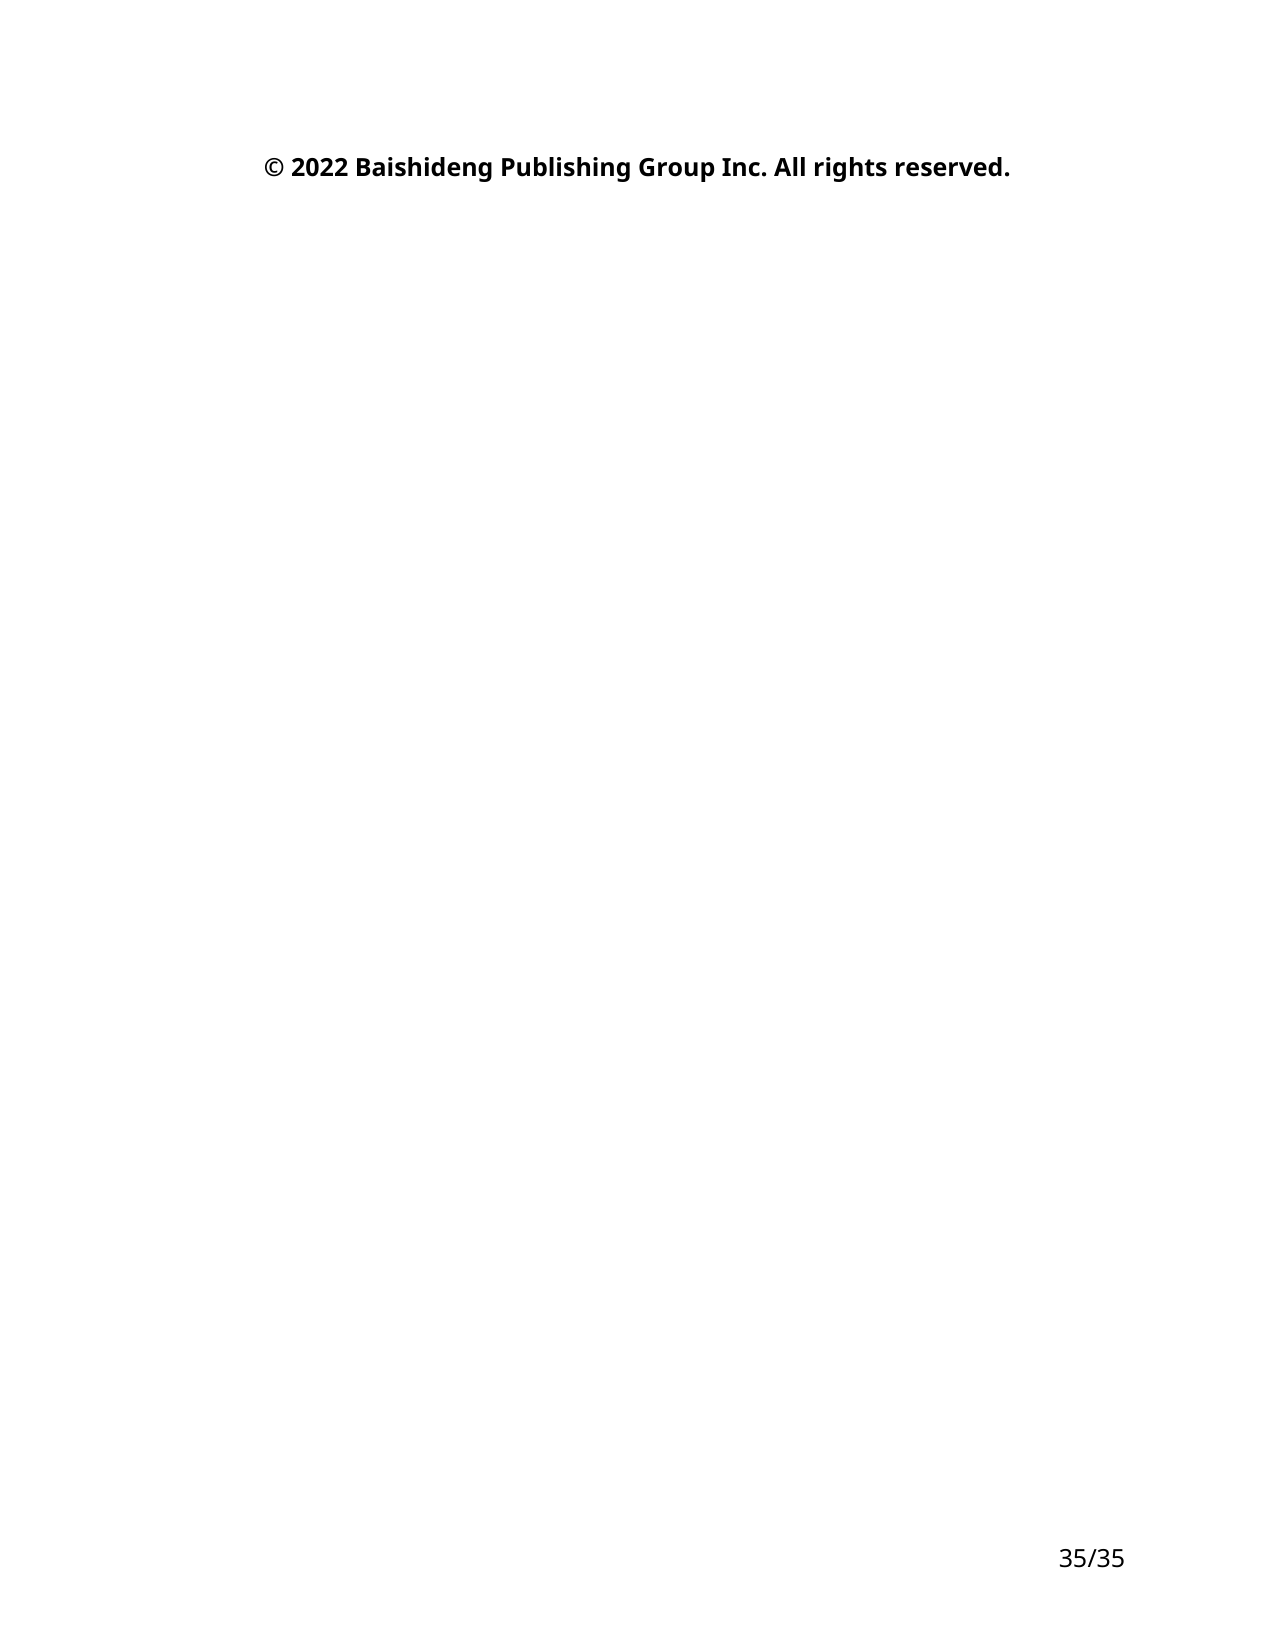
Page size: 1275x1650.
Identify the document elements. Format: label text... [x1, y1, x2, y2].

text © 2022 Baishideng Publishing Group Inc. All rights reserved. [150, 150, 1125, 184]
